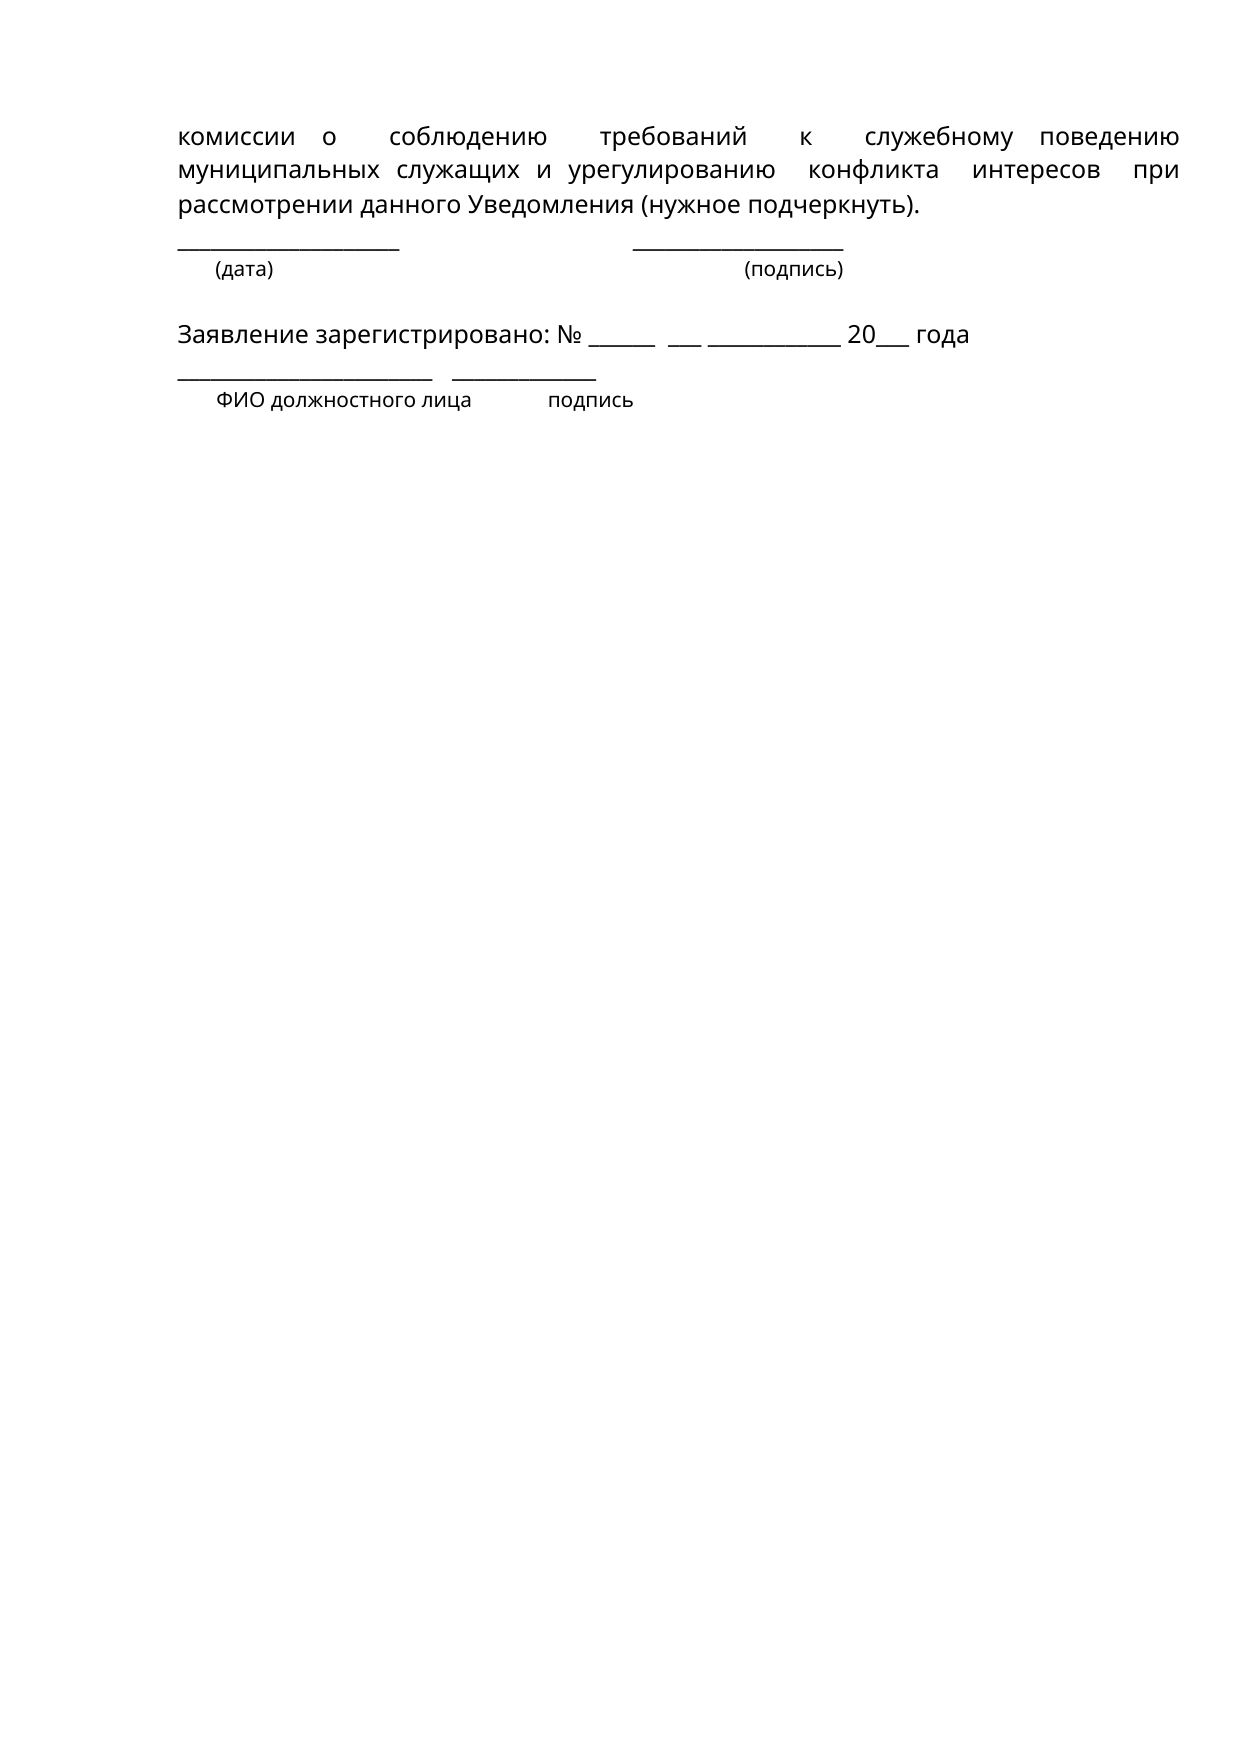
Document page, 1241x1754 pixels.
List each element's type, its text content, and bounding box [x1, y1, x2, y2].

subtitle (дата) (подпись) [177, 254, 1181, 283]
subtitle Заявление зарегистрировано: № ______ ___ ____________ 20___ года [177, 317, 1181, 351]
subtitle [177, 118, 1181, 220]
subtitle ФИО должностного лица подпись [177, 385, 1181, 413]
subtitle _______________________ _____________ [177, 351, 1181, 385]
subtitle ____________________ ___________________ [177, 220, 1181, 254]
